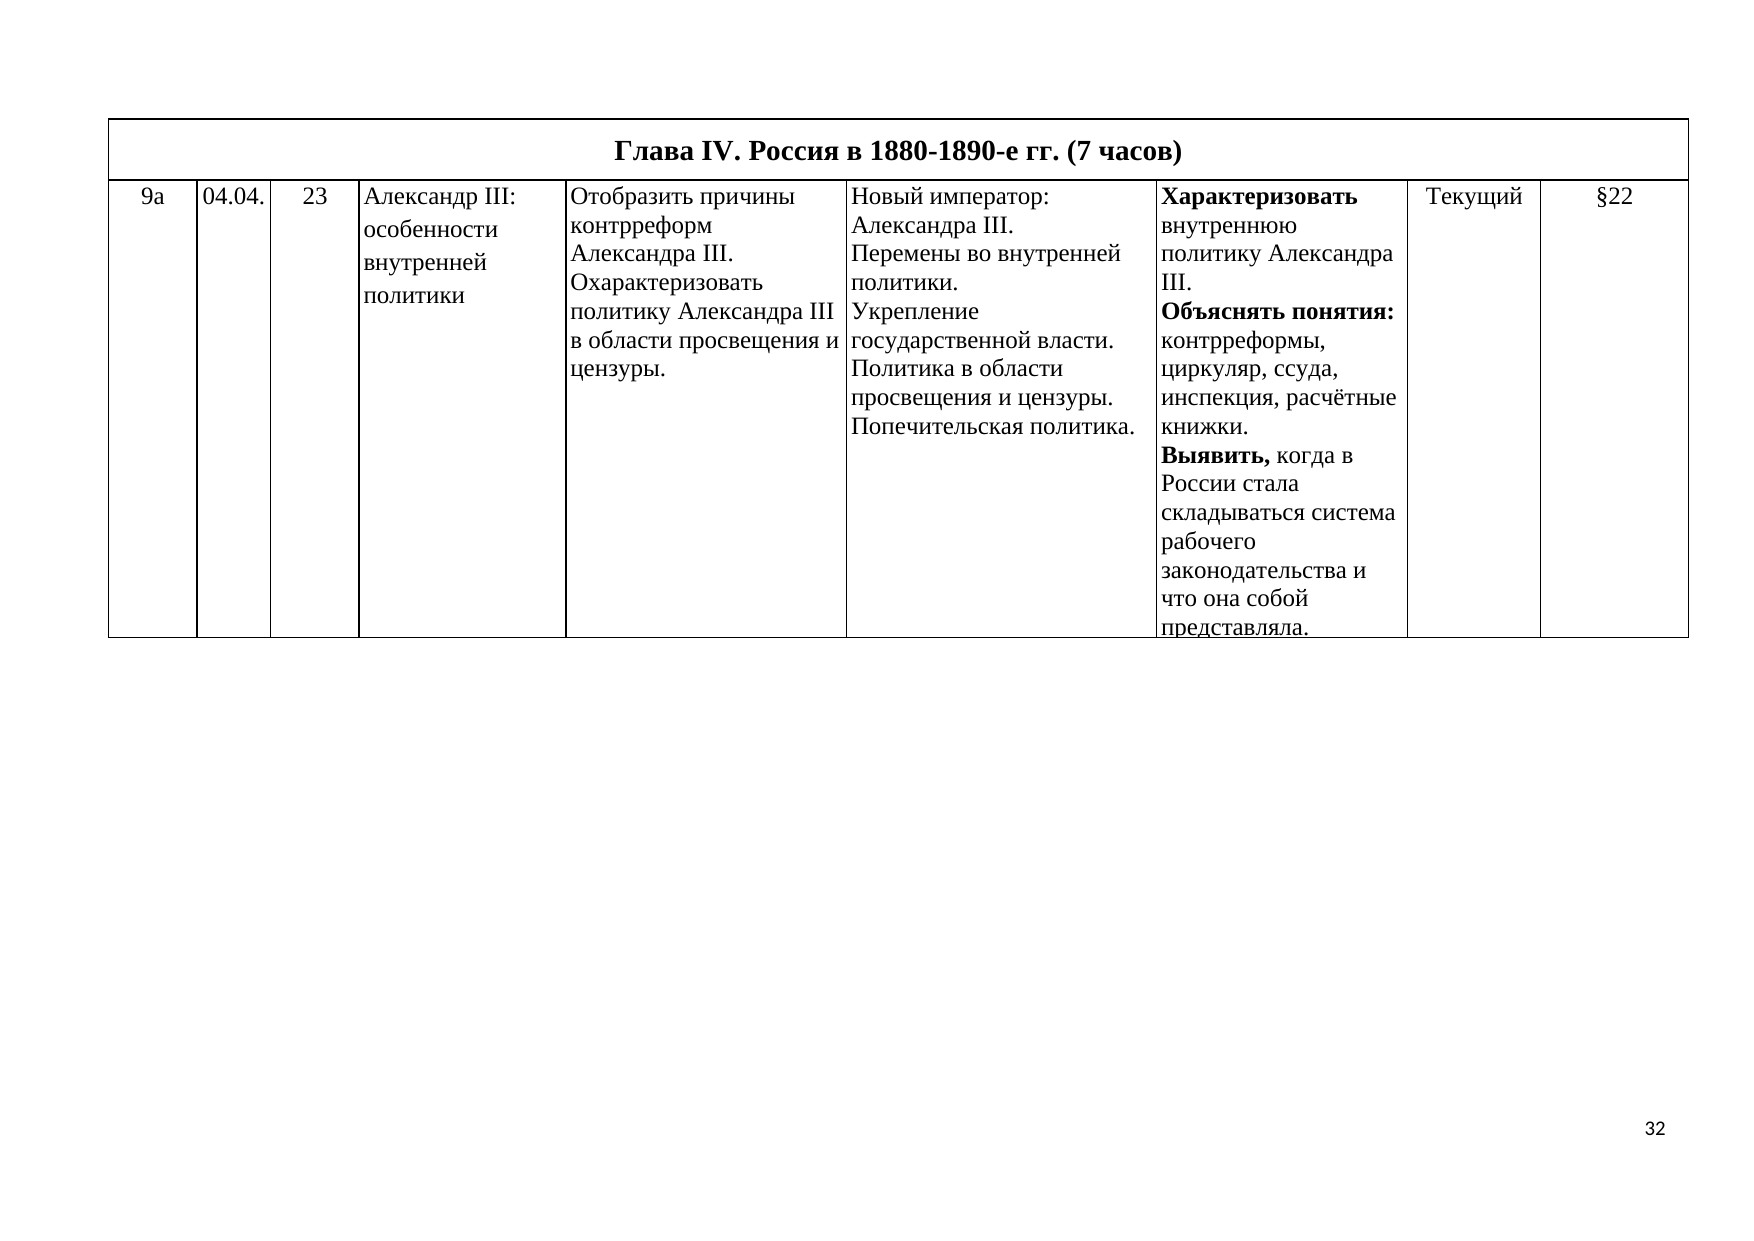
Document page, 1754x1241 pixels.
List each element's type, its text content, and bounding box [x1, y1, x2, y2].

table_cell §22 [1541, 181, 1688, 637]
table_cell Текущий [1408, 181, 1540, 637]
table_cell Характеризовать внутреннюю политику Александра III. Объяснять понятия: контрреформы, циркуляр, ссуда, инспекция, расчётные книжки. Выявить, когда в России стала складываться система рабочего законодательства и что она собой представляла. [1157, 181, 1407, 637]
table_cell Отобразить причины контрреформ Александра III. Охарактеризовать политику Александра III в области просвещения и цензуры. [567, 181, 846, 637]
table_cell Александр III: особенности внутренней политики [360, 181, 565, 637]
table_cell 04.04. [198, 181, 270, 637]
table_cell Новый император: Александра III. Перемены во внутренней политики. Укрепление государственной власти. Политика в области просвещения и цензуры. Попечительская политика. [847, 181, 1156, 637]
table_cell 9а [109, 181, 196, 637]
table_cell 23 [271, 181, 358, 637]
table_cell Глава IV. Россия в 1880-1890-е гг. (7 часов) [109, 120, 1688, 179]
